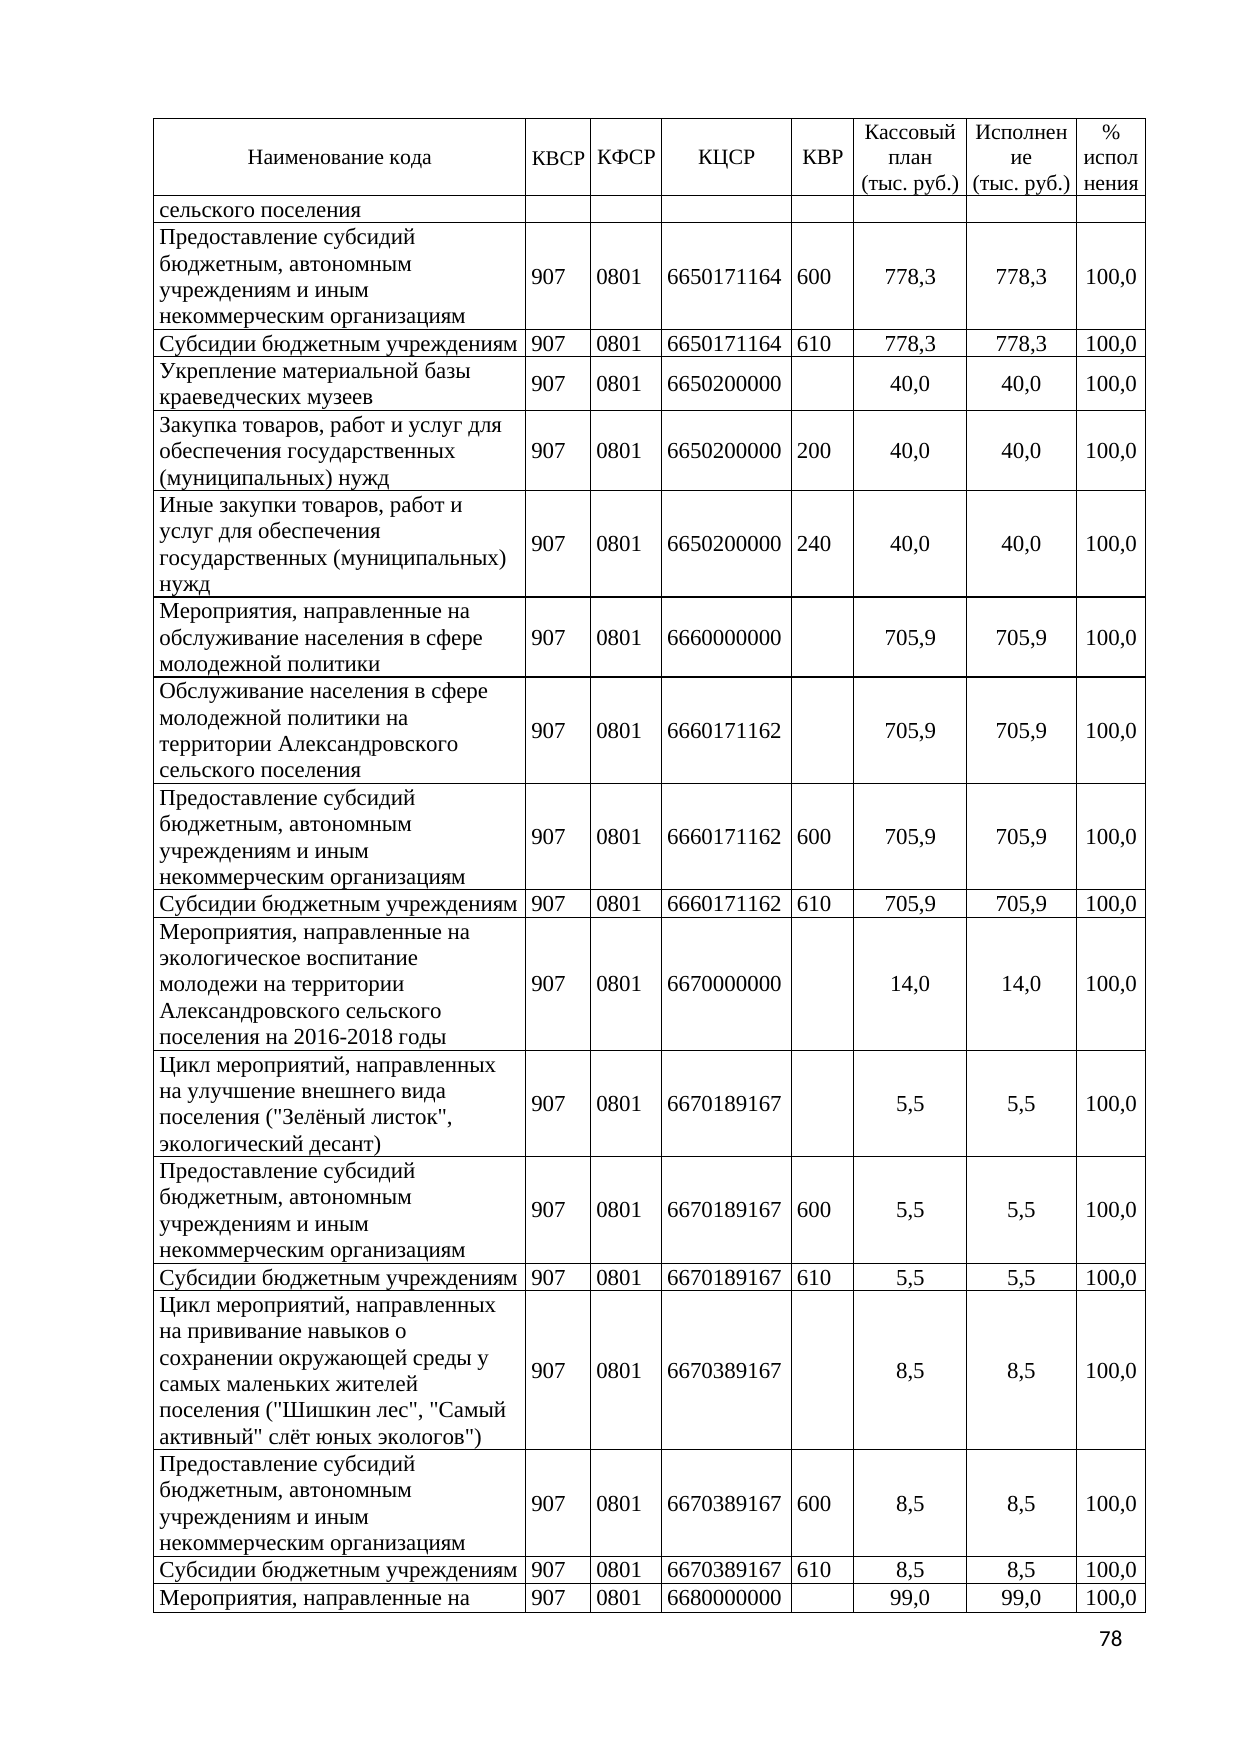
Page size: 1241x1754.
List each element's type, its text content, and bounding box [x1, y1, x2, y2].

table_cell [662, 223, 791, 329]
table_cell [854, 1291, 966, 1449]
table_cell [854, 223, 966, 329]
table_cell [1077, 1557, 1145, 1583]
table_header Наименование кода [154, 119, 525, 195]
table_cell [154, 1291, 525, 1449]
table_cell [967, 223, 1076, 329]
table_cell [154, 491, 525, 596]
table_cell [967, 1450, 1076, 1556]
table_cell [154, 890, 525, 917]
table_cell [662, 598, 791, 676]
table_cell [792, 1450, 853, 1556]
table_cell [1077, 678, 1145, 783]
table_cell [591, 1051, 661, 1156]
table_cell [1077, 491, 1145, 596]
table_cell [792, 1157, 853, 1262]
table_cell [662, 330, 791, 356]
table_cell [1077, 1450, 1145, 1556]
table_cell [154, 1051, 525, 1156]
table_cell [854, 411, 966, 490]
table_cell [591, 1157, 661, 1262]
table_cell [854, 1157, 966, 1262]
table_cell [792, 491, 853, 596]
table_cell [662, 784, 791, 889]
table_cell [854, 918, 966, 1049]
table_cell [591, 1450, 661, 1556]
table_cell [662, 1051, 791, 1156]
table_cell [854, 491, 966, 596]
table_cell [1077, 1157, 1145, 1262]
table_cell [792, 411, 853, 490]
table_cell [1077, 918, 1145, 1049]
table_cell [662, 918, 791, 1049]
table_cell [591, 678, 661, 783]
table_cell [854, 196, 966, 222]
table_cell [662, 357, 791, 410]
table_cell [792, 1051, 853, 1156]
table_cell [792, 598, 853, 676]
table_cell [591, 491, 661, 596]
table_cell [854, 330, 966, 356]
table_header КФСР [591, 119, 661, 195]
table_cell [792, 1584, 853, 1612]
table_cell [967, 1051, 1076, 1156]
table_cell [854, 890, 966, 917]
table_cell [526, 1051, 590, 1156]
table_header КВСР [526, 119, 590, 195]
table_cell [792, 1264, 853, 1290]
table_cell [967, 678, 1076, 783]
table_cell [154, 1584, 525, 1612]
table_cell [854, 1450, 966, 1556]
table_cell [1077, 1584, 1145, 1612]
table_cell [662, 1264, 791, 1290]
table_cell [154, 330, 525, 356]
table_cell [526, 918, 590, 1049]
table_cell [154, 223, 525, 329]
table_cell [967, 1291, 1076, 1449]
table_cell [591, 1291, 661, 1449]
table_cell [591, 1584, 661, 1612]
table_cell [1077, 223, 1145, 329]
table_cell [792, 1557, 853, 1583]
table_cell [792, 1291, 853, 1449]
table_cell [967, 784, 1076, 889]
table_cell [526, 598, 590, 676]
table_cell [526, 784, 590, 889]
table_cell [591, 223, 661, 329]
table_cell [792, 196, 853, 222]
table_header Исполнение (тыс. руб.) [967, 119, 1076, 195]
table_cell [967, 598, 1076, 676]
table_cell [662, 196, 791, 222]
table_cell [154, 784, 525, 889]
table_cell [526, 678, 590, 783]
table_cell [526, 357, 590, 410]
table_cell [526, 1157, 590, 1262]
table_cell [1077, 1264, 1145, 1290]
table_header КВР [792, 119, 853, 195]
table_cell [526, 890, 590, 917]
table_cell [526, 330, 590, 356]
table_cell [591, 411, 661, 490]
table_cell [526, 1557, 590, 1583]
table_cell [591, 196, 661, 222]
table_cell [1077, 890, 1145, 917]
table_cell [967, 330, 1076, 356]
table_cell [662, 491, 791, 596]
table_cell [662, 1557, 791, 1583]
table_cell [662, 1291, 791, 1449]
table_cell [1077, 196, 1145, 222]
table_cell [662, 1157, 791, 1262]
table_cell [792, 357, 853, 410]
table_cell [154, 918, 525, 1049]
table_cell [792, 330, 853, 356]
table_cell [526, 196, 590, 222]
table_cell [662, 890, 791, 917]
table_header Кассовый план (тыс. руб.) [854, 119, 966, 195]
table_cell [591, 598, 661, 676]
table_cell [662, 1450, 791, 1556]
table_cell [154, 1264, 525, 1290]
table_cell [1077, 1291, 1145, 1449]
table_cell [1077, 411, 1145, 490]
table_header % исполнения [1077, 119, 1145, 195]
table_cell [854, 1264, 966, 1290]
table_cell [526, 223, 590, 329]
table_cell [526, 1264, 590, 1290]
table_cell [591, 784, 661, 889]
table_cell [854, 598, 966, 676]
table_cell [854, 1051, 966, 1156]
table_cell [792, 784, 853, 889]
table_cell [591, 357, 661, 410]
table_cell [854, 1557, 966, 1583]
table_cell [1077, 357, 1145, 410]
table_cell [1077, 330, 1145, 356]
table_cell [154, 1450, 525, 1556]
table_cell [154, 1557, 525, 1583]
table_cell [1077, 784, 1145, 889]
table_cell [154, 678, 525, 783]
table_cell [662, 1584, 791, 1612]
table_header КЦСР [662, 119, 791, 195]
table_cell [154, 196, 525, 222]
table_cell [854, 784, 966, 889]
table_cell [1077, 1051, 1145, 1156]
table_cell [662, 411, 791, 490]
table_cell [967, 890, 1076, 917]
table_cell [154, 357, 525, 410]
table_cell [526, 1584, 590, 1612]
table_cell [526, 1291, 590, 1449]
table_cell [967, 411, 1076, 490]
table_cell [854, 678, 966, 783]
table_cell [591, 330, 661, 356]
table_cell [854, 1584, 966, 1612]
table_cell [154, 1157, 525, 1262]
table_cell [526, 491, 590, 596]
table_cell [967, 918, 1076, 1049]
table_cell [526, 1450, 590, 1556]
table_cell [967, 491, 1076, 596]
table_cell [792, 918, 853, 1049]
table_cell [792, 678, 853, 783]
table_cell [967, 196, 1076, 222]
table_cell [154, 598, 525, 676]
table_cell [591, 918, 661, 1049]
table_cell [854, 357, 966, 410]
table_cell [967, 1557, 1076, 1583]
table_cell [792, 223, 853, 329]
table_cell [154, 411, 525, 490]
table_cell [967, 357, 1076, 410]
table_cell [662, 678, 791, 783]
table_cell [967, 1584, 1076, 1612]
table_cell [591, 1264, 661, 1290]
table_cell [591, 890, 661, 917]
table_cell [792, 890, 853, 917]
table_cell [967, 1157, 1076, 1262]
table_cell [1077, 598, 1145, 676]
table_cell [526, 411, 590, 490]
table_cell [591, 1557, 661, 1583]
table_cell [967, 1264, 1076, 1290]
